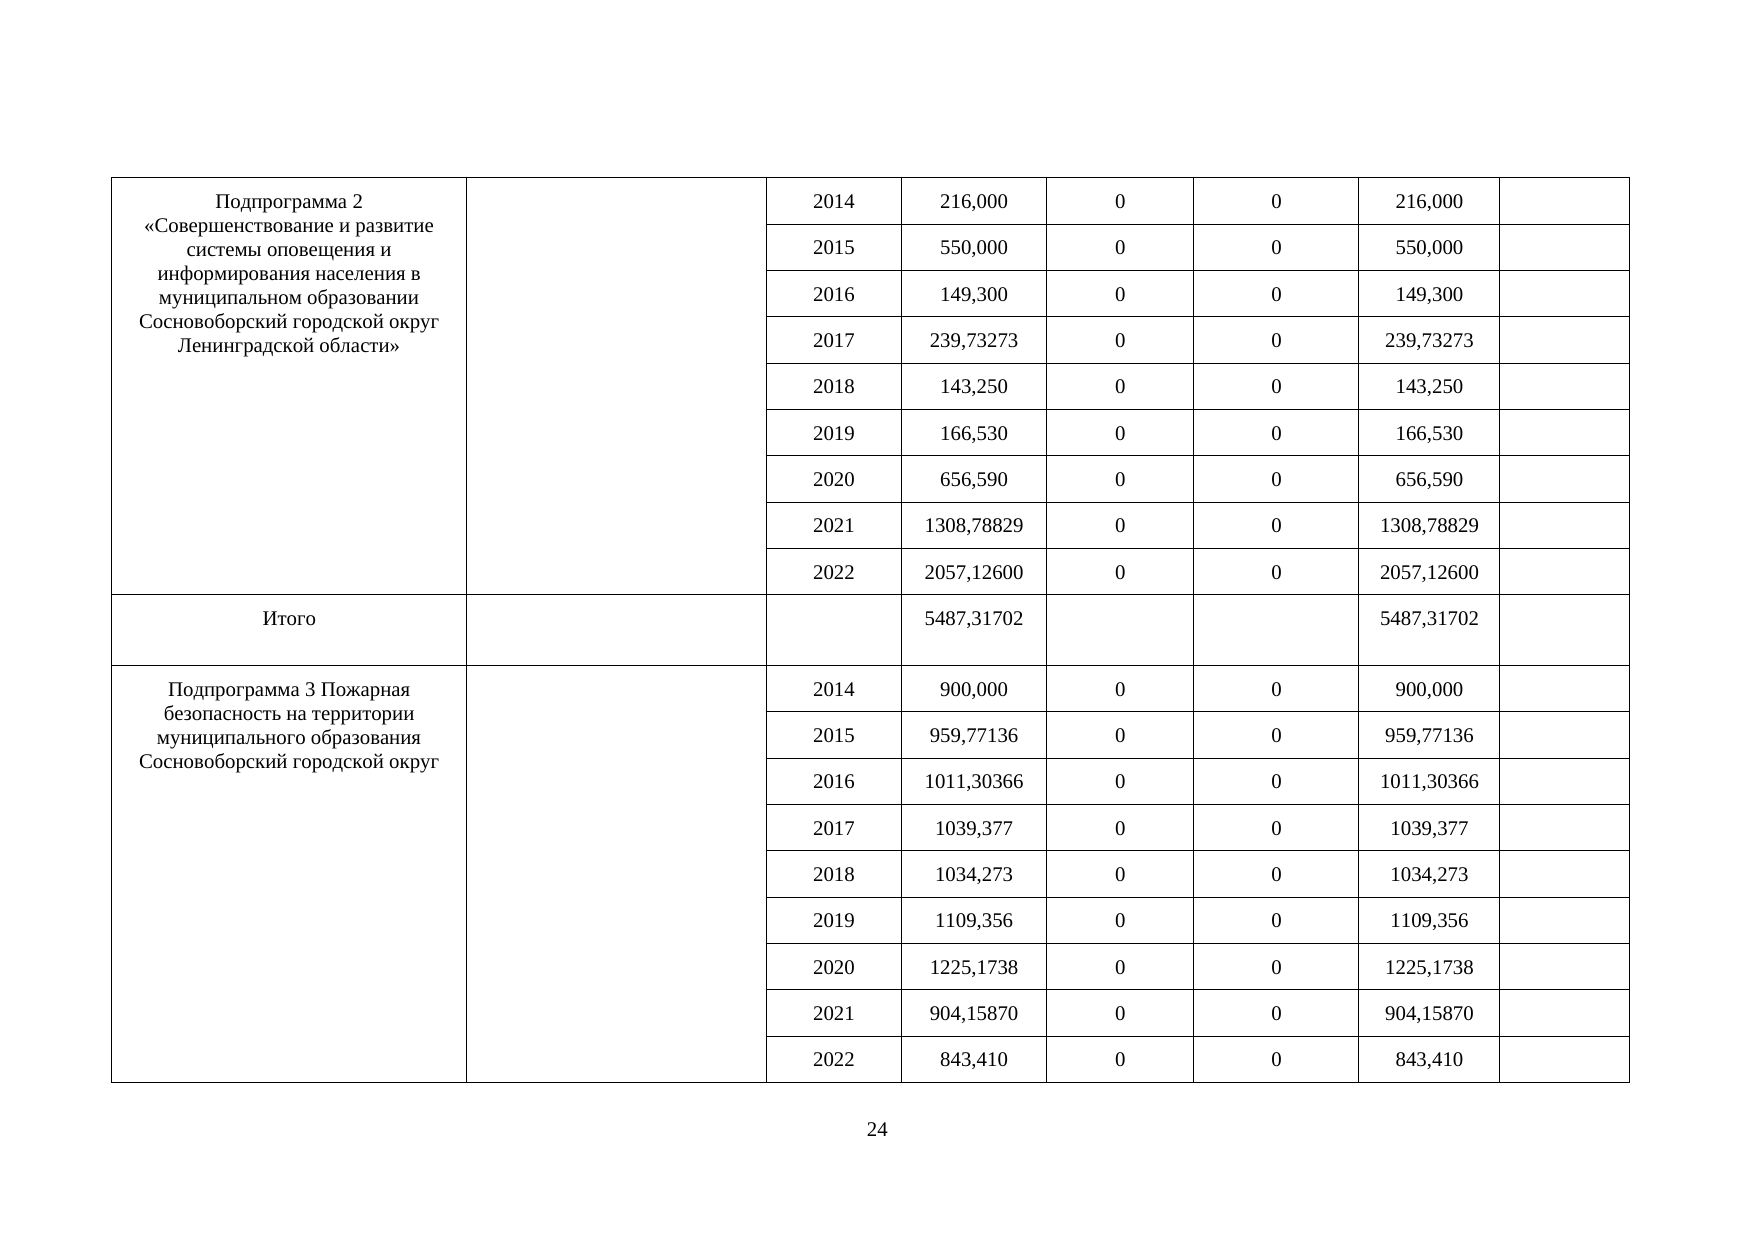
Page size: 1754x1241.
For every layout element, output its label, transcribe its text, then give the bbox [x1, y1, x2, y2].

table_cell 239,73273 [1359, 317, 1499, 363]
table_cell 166,530 [1359, 410, 1499, 455]
table_cell 1308,78829 [1359, 503, 1499, 548]
table_cell 550,000 [902, 225, 1046, 270]
table_cell 2019 [767, 410, 901, 455]
table_cell 959,77136 [902, 712, 1046, 757]
table_cell [1500, 1037, 1629, 1082]
table_cell 0 [1047, 898, 1193, 943]
table_cell [467, 178, 766, 594]
table_cell 5487,31702 [902, 595, 1046, 665]
table_cell 0 [1047, 1037, 1193, 1082]
table_cell 2021 [767, 503, 901, 548]
table_cell 1034,273 [902, 851, 1046, 897]
table_cell 0 [1194, 851, 1358, 897]
table_cell [1500, 410, 1629, 455]
table_cell 166,530 [902, 410, 1046, 455]
table_cell 0 [1047, 456, 1193, 502]
table_cell 2015 [767, 712, 901, 757]
table_cell 0 [1194, 712, 1358, 757]
table_cell [1500, 898, 1629, 943]
table_cell 2022 [767, 549, 901, 594]
table_cell [1500, 503, 1629, 548]
table_cell 0 [1047, 410, 1193, 455]
table_cell 959,77136 [1359, 712, 1499, 757]
table_cell 2020 [767, 944, 901, 989]
table_cell 0 [1194, 225, 1358, 270]
table_cell 1011,30366 [902, 759, 1046, 804]
table_cell 0 [1194, 503, 1358, 548]
table_cell [1500, 759, 1629, 804]
table_cell [467, 666, 766, 1082]
table_cell 0 [1047, 178, 1193, 223]
table_cell 843,410 [1359, 1037, 1499, 1082]
table_cell 216,000 [902, 178, 1046, 223]
table_cell 0 [1194, 317, 1358, 363]
table_cell 0 [1194, 549, 1358, 594]
table_cell 0 [1047, 666, 1193, 711]
table_cell Итого [112, 595, 466, 665]
table_cell [1194, 595, 1358, 665]
table_cell [1500, 851, 1629, 897]
table_cell 0 [1047, 364, 1193, 409]
table_cell 904,15870 [902, 990, 1046, 1036]
table_cell [1500, 456, 1629, 502]
table_cell 1011,30366 [1359, 759, 1499, 804]
table_cell [1500, 805, 1629, 850]
table_cell [1500, 178, 1629, 223]
table_cell 0 [1194, 805, 1358, 850]
table_cell [1500, 595, 1629, 665]
table_cell 2016 [767, 759, 901, 804]
table_cell 2015 [767, 225, 901, 270]
table_cell 1109,356 [902, 898, 1046, 943]
table_cell 0 [1194, 759, 1358, 804]
table_cell 0 [1194, 666, 1358, 711]
table_cell 2057,12600 [902, 549, 1046, 594]
table_cell 2021 [767, 990, 901, 1036]
table_cell 5487,31702 [1359, 595, 1499, 665]
table_cell Подпрограмма 3 Пожарная безопасность на территории муниципального образования Сосновоборский городской округ [112, 666, 466, 1082]
table_cell 143,250 [902, 364, 1046, 409]
table_cell 1225,1738 [902, 944, 1046, 989]
table_cell 1039,377 [1359, 805, 1499, 850]
table_cell [1500, 990, 1629, 1036]
table_cell 0 [1047, 805, 1193, 850]
table_cell 2018 [767, 364, 901, 409]
table_cell [1500, 712, 1629, 757]
table_cell 843,410 [902, 1037, 1046, 1082]
table_cell [1500, 271, 1629, 316]
table_cell 0 [1194, 944, 1358, 989]
table_cell 656,590 [1359, 456, 1499, 502]
table_cell 900,000 [902, 666, 1046, 711]
table_cell 0 [1047, 317, 1193, 363]
table_cell 0 [1047, 271, 1193, 316]
table_cell 2020 [767, 456, 901, 502]
table_cell 0 [1047, 225, 1193, 270]
table_cell 2014 [767, 178, 901, 223]
table_cell 550,000 [1359, 225, 1499, 270]
table_cell 2022 [767, 1037, 901, 1082]
table_cell 239,73273 [902, 317, 1046, 363]
table_cell [1500, 317, 1629, 363]
table_cell [1500, 364, 1629, 409]
table_cell 0 [1047, 851, 1193, 897]
table_cell [1500, 225, 1629, 270]
table_cell 0 [1194, 456, 1358, 502]
table_cell 2014 [767, 666, 901, 711]
table_cell Подпрограмма 2 «Совершенствование и развитие системы оповещения и информирования населения в муниципальном образовании Сосновоборский городской округ Ленинградской области» [112, 178, 466, 594]
table_cell 0 [1047, 759, 1193, 804]
table_cell 1308,78829 [902, 503, 1046, 548]
table_cell 143,250 [1359, 364, 1499, 409]
table_cell [1500, 666, 1629, 711]
table_cell 656,590 [902, 456, 1046, 502]
table_cell [467, 595, 766, 665]
table_cell 2017 [767, 805, 901, 850]
table_cell 1109,356 [1359, 898, 1499, 943]
table_cell [767, 595, 901, 665]
table_cell 2019 [767, 898, 901, 943]
table_cell 0 [1194, 271, 1358, 316]
table_cell 0 [1194, 178, 1358, 223]
table_cell [1500, 944, 1629, 989]
table_cell 1034,273 [1359, 851, 1499, 897]
table_cell 0 [1194, 410, 1358, 455]
table_cell 900,000 [1359, 666, 1499, 711]
table_cell 216,000 [1359, 178, 1499, 223]
table_cell 0 [1047, 944, 1193, 989]
table_cell 0 [1194, 898, 1358, 943]
table_cell 0 [1194, 990, 1358, 1036]
table_cell 2018 [767, 851, 901, 897]
table_cell 2057,12600 [1359, 549, 1499, 594]
table_cell 0 [1047, 549, 1193, 594]
table_cell [1047, 595, 1193, 665]
table_cell 0 [1194, 364, 1358, 409]
table_cell 2017 [767, 317, 901, 363]
table_cell 2016 [767, 271, 901, 316]
table_cell 1225,1738 [1359, 944, 1499, 989]
table_cell 1039,377 [902, 805, 1046, 850]
table_cell 149,300 [1359, 271, 1499, 316]
table_cell 904,15870 [1359, 990, 1499, 1036]
table_cell [1500, 549, 1629, 594]
table_cell 149,300 [902, 271, 1046, 316]
table_cell 0 [1194, 1037, 1358, 1082]
table_cell 0 [1047, 503, 1193, 548]
table_cell 0 [1047, 712, 1193, 757]
table_cell 0 [1047, 990, 1193, 1036]
